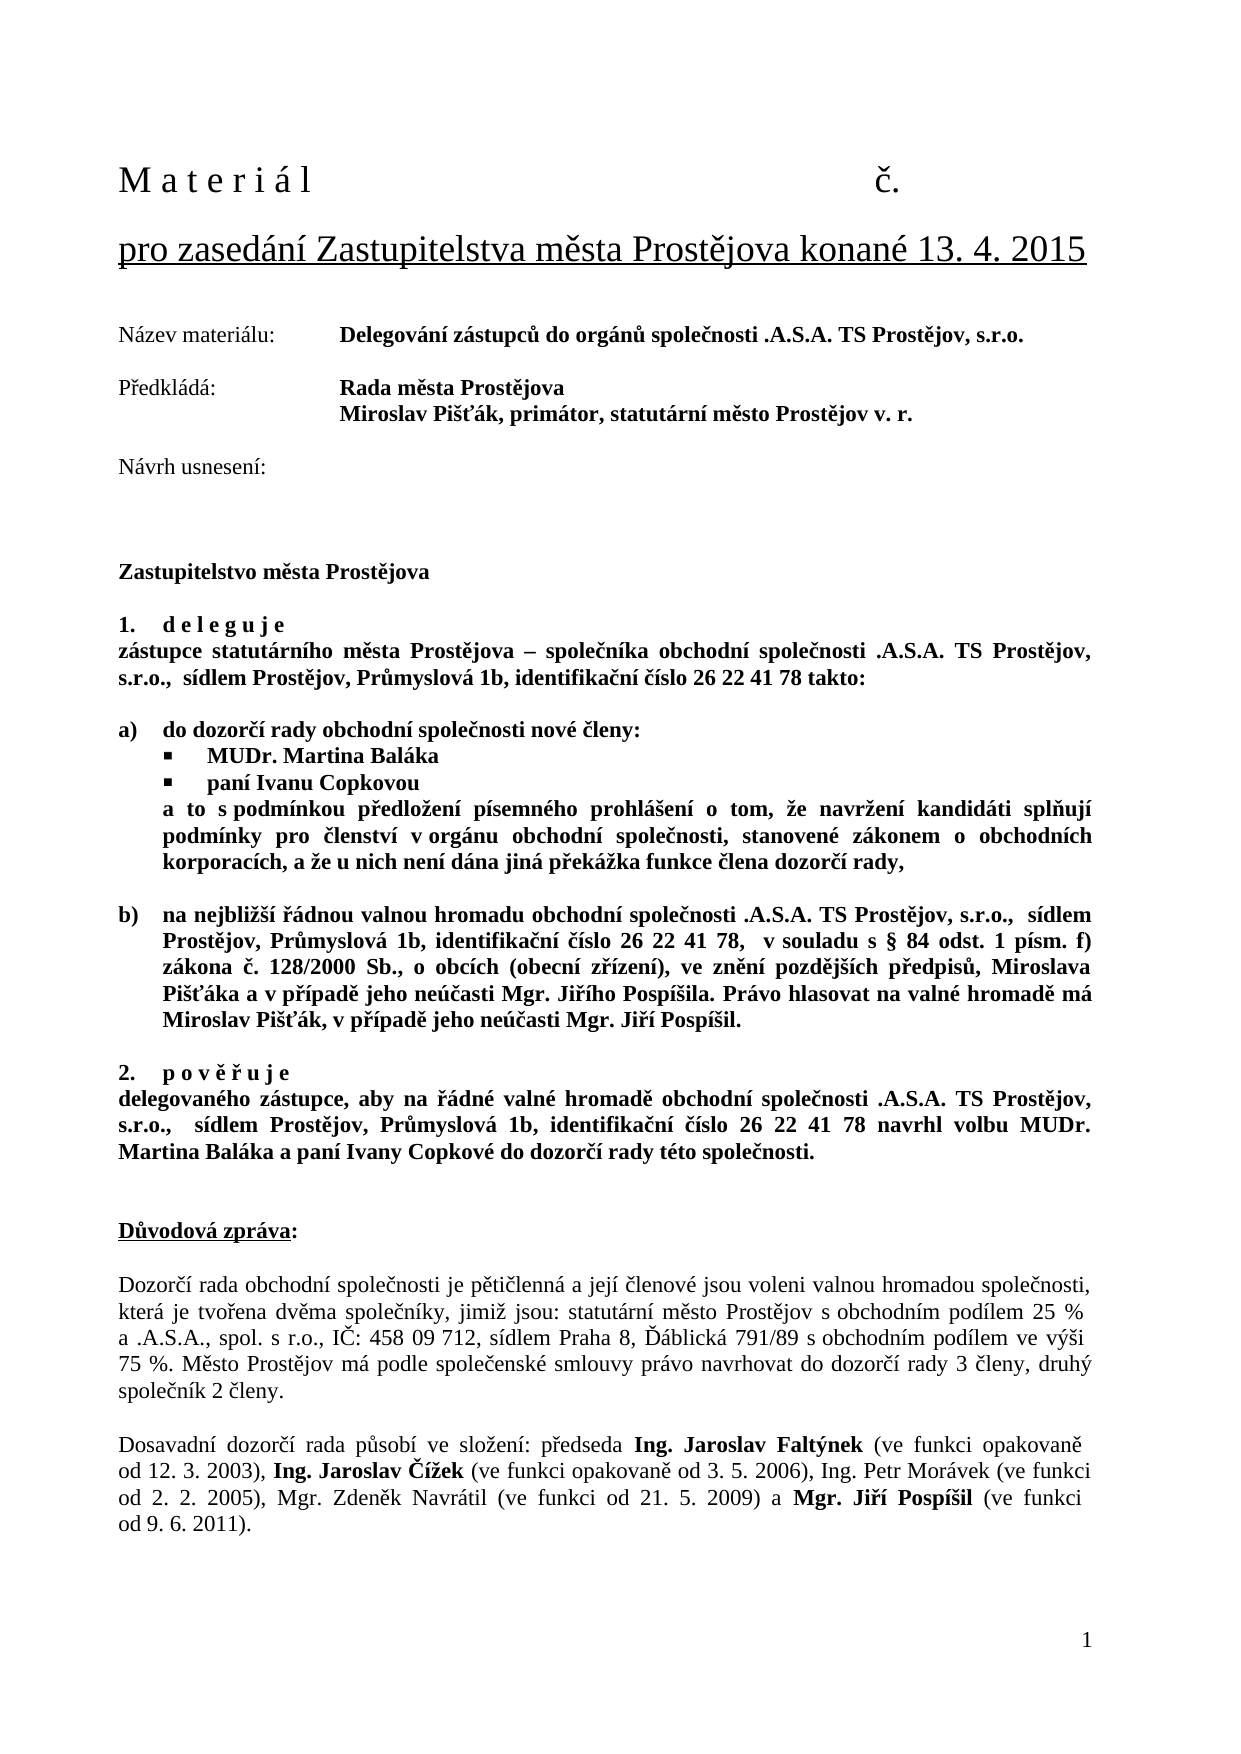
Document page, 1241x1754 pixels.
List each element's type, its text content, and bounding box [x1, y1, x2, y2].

text Důvodová zpráva: [118, 1217, 1093, 1243]
list na nejbližší řádnou valnou hromadu obchodní společnosti .A.S.A. TS Prostějov, s.r.o., sídlem Prostějov, Průmyslová 1b, identifikační číslo 26 22 41 78, v souladu s § 84 odst. 1 písm. f) zákona č. 128/2000 Sb., o obcích (obecní zřízení), ve znění pozdějších předpisů, Miroslava Pišťáka a v případě jeho neúčasti Mgr. Jiřího Pospíšila. Právo hlasovat na valné hromadě má Miroslav Pišťák, v případě jeho neúčasti Mgr. Jiří Pospíšil. [118, 901, 1093, 1032]
list p o v ě ř u j e [118, 1059, 1093, 1085]
list MUDr. Martina Baláka [162, 743, 1093, 769]
list paní Ivanu Copkovou [162, 769, 1093, 795]
subtitle M a t e r i á l č. [118, 158, 1093, 201]
text Návrh usnesení: [118, 453, 1093, 479]
text Dosavadní dozorčí rada působí ve složení: předseda Ing. Jaroslav Faltýnek (ve funkci opakovaně od 12. 3. 2003), Ing. Jaroslav Čížek (ve funkci opakovaně od 3. 5. 2006), Ing. Petr Morávek (ve funkci od 2. 2. 2005), Mgr. Zdeněk Navrátil (ve funkci od 21. 5. 2009) a Mgr. Jiří Pospíšil (ve funkci od 9. 6. 2011). [118, 1431, 1093, 1537]
text Zastupitelstvo města Prostějova [118, 558, 1093, 584]
subtitle pro zasedání Zastupitelstva města Prostějova konané 13. 4. 2015 [118, 226, 1093, 269]
list a to s podmínkou předložení písemného prohlášení o tom, že navržení kandidáti splňují podmínky pro členství v orgánu obchodní společnosti, stanovené zákonem o obchodních korporacích, a že u nich není dána jiná překážka funkce člena dozorčí rady, [162, 795, 1093, 874]
list d e l e g u j e [118, 611, 1093, 637]
text delegovaného zástupce, aby na řádné valné hromadě obchodní společnosti .A.S.A. TS Prostějov, s.r.o., sídlem Prostějov, Průmyslová 1b, identifikační číslo 26 22 41 78 navrhl volbu MUDr. Martina Baláka a paní Ivany Copkové do dozorčí rady této společnosti. [118, 1085, 1093, 1164]
text Miroslav Pišťák, primátor, statutární město Prostějov v. r. [118, 400, 1093, 426]
list do dozorčí rady obchodní společnosti nové členy: [118, 716, 1093, 743]
text zástupce statutárního města Prostějova – společníka obchodní společnosti .A.S.A. TS Prostějov, s.r.o., sídlem Prostějov, Průmyslová 1b, identifikační číslo 26 22 41 78 takto: [118, 637, 1093, 690]
text Dozorčí rada obchodní společnosti je pětičlenná a její členové jsou voleni valnou hromadou společnosti, která je tvořena dvěma společníky, jimiž jsou: statutární město Prostějov s obchodním podílem 25 % a .A.S.A., spol. s r.o., IČ: 458 09 712, sídlem Praha 8, Ďáblická 791/89 s obchodním podílem ve výši 75 %. Město Prostějov má podle společenské smlouvy právo navrhovat do dozorčí rady 3 členy, druhý společník 2 členy. [118, 1271, 1093, 1403]
text Název materiálu: Delegování zástupců do orgánů společnosti .A.S.A. TS Prostějov, s.r.o. [118, 321, 1093, 347]
text Předkládá: Rada města Prostějova [118, 374, 1093, 400]
